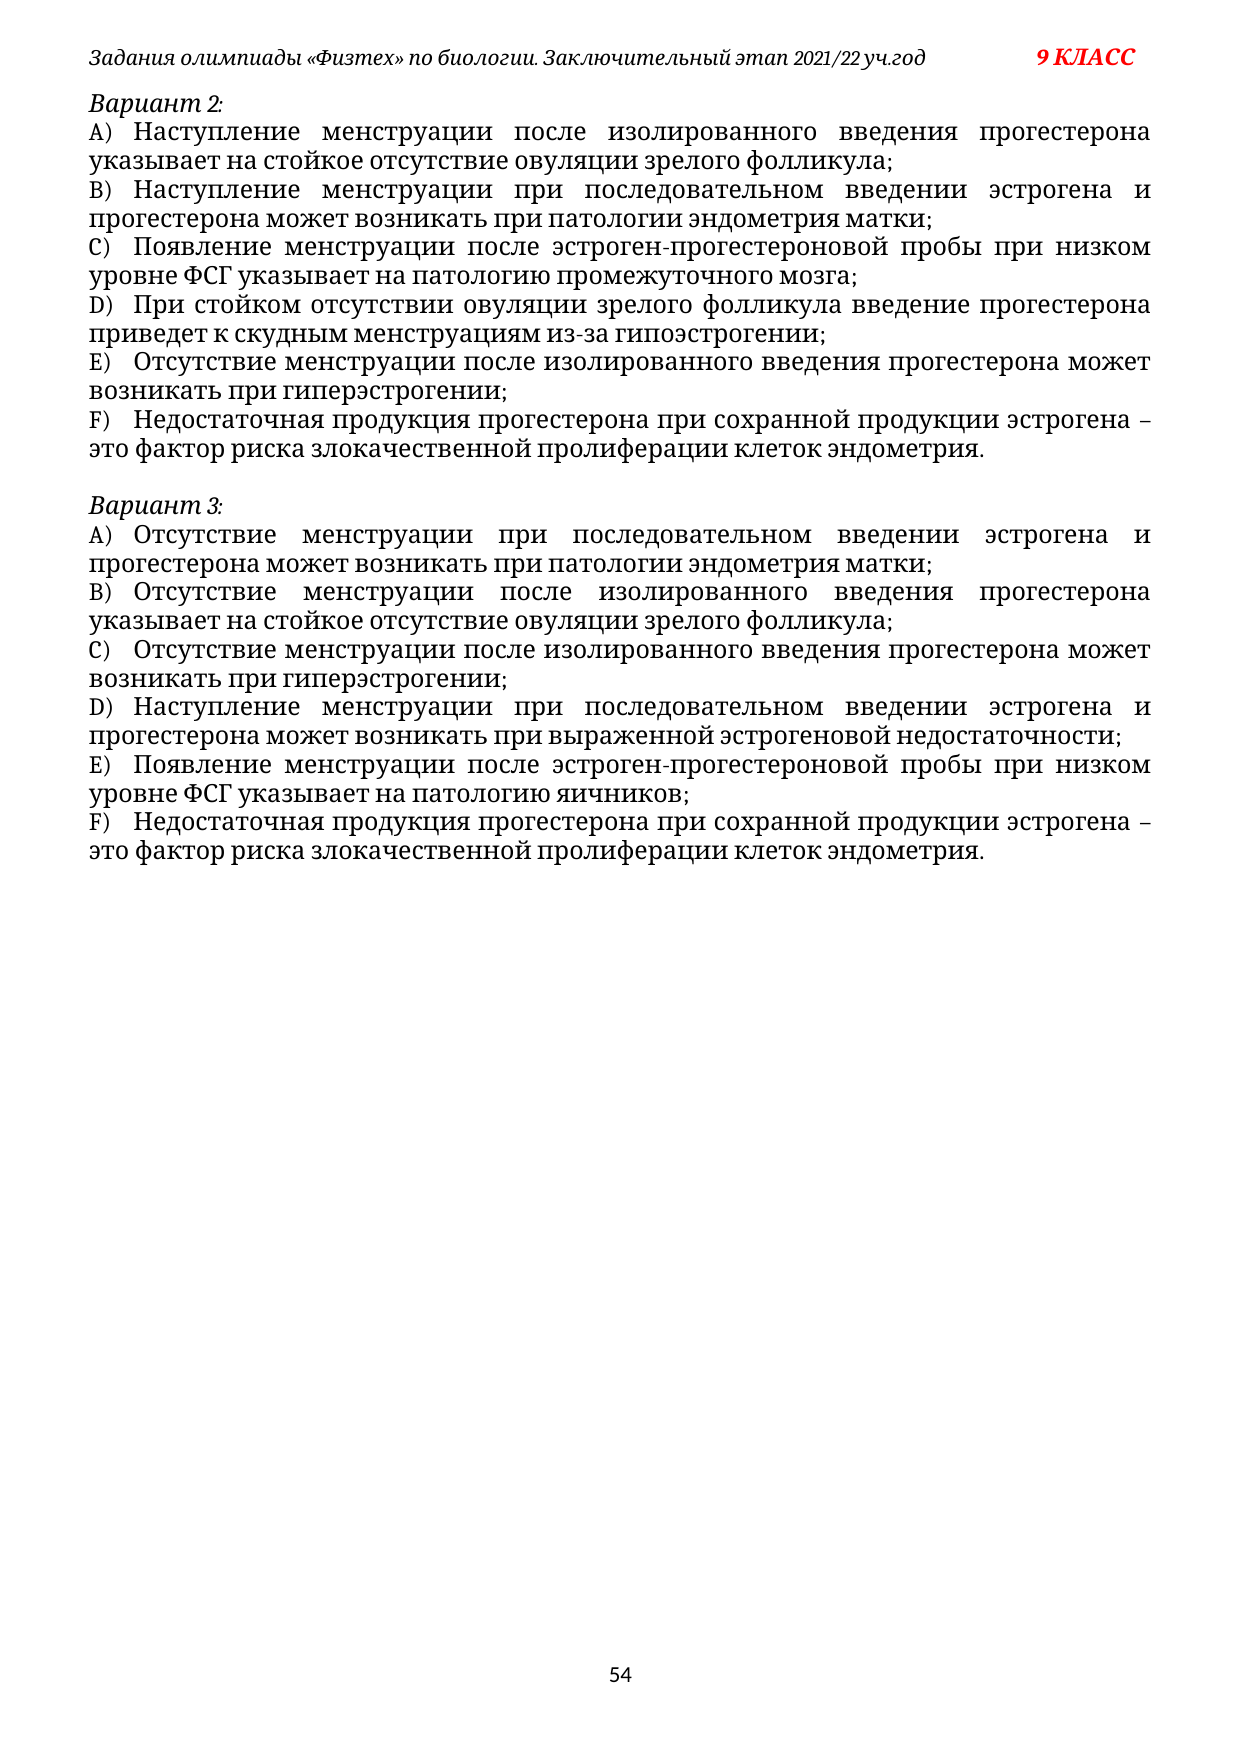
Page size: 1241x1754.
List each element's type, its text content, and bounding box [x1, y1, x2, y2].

list Отсутствие менструации после изолированного введения прогестерона может возникать при гиперэстрогении; [89, 348, 1152, 406]
list Отсутствие менструации при последовательном введении эстрогена и прогестерона может возникать при патологии эндометрия матки; [89, 521, 1152, 578]
list Наступление менструации после изолированного введения прогестерона указывает на стойкое отсутствие овуляции зрелого фолликула; [89, 118, 1152, 176]
list Недостаточная продукция прогестерона при сохранной продукции эстрогена – это фактор риска злокачественной пролиферации клеток эндометрия. [89, 406, 1152, 463]
list Появление менструации после эстроген-прогестероновой пробы при низком уровне ФСГ указывает на патологию яичников; [89, 751, 1152, 808]
list При стойком отсутствии овуляции зрелого фолликула введение прогестерона приведет к скудным менструациям из-за гипоэстрогении; [89, 291, 1152, 348]
list Отсутствие менструации после изолированного введения прогестерона может возникать при гиперэстрогении; [89, 636, 1152, 693]
list Отсутствие менструации после изолированного введения прогестерона указывает на стойкое отсутствие овуляции зрелого фолликула; [89, 578, 1152, 636]
list Наступление менструации при последовательном введении эстрогена и прогестерона может возникать при выраженной эстрогеновой недостаточности; [89, 693, 1152, 751]
list Наступление менструации при последовательном введении эстрогена и прогестерона может возникать при патологии эндометрия матки; [89, 176, 1152, 233]
text Вариант 2: [89, 89, 1152, 118]
list Недостаточная продукция прогестерона при сохранной продукции эстрогена – это фактор риска злокачественной пролиферации клеток эндометрия. [89, 808, 1152, 866]
list Появление менструации после эстроген-прогестероновой пробы при низком уровне ФСГ указывает на патологию промежуточного мозга; [89, 233, 1152, 291]
text Вариант 3: [89, 492, 1152, 521]
